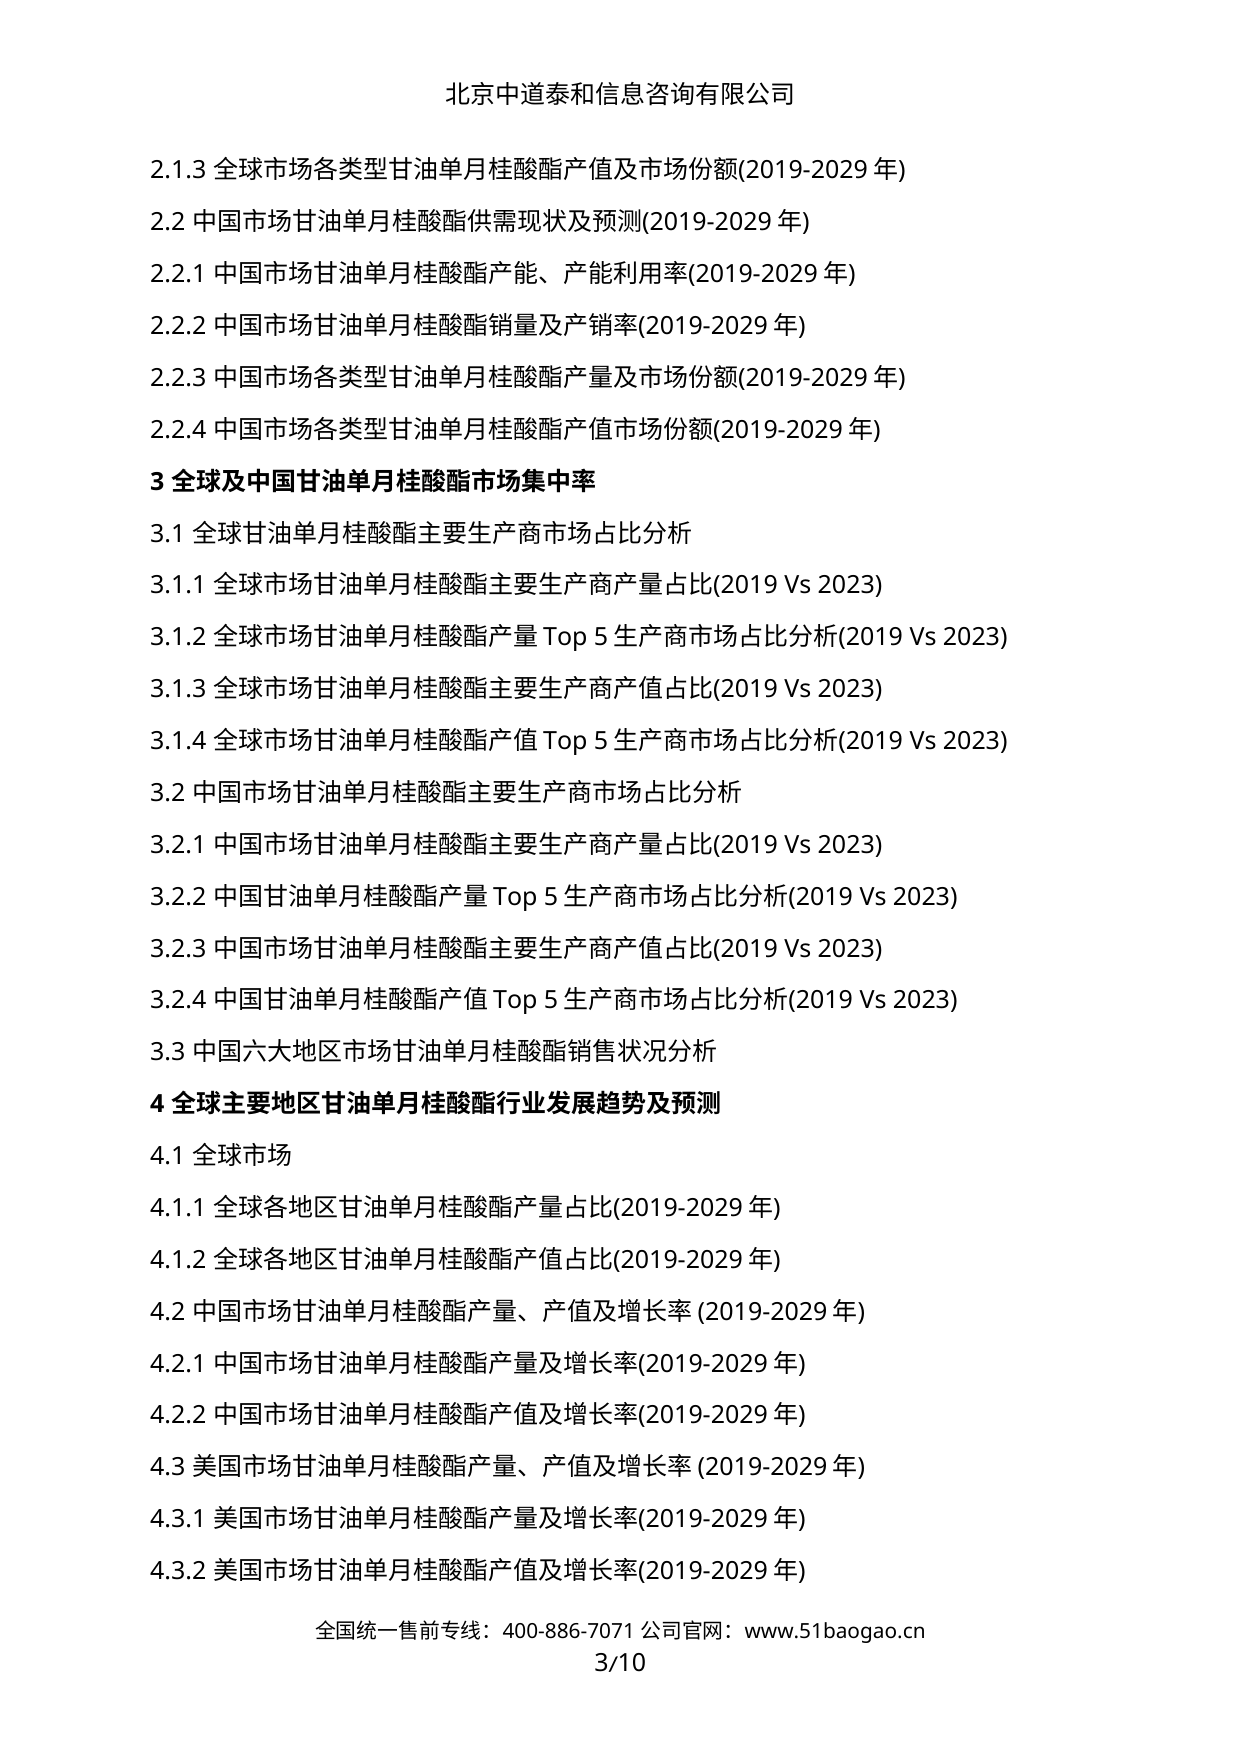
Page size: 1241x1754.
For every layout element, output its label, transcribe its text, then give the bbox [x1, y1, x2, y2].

text 3 全球及中国甘油单月桂酸酯市场集中率 [150, 461, 1090, 497]
text 2.2.2 中国市场甘油单月桂酸酯销量及产销率(2019-2029年) [150, 306, 1090, 342]
text 2.2 中国市场甘油单月桂酸酯供需现状及预测(2019-2029年) [150, 202, 1090, 238]
text 4 全球主要地区甘油单月桂酸酯行业发展趋势及预测 [150, 1084, 1090, 1120]
text 3.1.2 全球市场甘油单月桂酸酯产量Top 5生产商市场占比分析(2019 Vs 2023) [150, 617, 1090, 653]
text 4.3.1 美国市场甘油单月桂酸酯产量及增长率(2019-2029年) [150, 1499, 1090, 1535]
text 3.2.2 中国甘油单月桂酸酯产量Top 5生产商市场占比分析(2019 Vs 2023) [150, 876, 1090, 912]
text 3.1.4 全球市场甘油单月桂酸酯产值Top 5生产商市场占比分析(2019 Vs 2023) [150, 721, 1090, 757]
text 4.1.1 全球各地区甘油单月桂酸酯产量占比(2019-2029年) [150, 1187, 1090, 1224]
text 3.1.1 全球市场甘油单月桂酸酯主要生产商产量占比(2019 Vs 2023) [150, 565, 1090, 601]
text 4.1.2 全球各地区甘油单月桂酸酯产值占比(2019-2029年) [150, 1239, 1090, 1276]
text 2.2.1 中国市场甘油单月桂酸酯产能、产能利用率(2019-2029年) [150, 254, 1090, 290]
text 4.2.1 中国市场甘油单月桂酸酯产量及增长率(2019-2029年) [150, 1343, 1090, 1379]
text 3.2.4 中国甘油单月桂酸酯产值Top 5生产商市场占比分析(2019 Vs 2023) [150, 980, 1090, 1016]
text 4.2 中国市场甘油单月桂酸酯产量、产值及增长率 (2019-2029年) [150, 1291, 1090, 1327]
text 4.1 全球市场 [150, 1136, 1090, 1172]
text 2.1.3 全球市场各类型甘油单月桂酸酯产值及市场份额(2019-2029年) [150, 150, 1090, 186]
text 3.1 全球甘油单月桂酸酯主要生产商市场占比分析 [150, 513, 1090, 549]
text 2.2.3 中国市场各类型甘油单月桂酸酯产量及市场份额(2019-2029年) [150, 357, 1090, 394]
text 2.2.4 中国市场各类型甘油单月桂酸酯产值市场份额(2019-2029年) [150, 409, 1090, 446]
text 3.2.3 中国市场甘油单月桂酸酯主要生产商产值占比(2019 Vs 2023) [150, 928, 1090, 964]
text 3.2.1 中国市场甘油单月桂酸酯主要生产商产量占比(2019 Vs 2023) [150, 824, 1090, 861]
text 4.3.2 美国市场甘油单月桂酸酯产值及增长率(2019-2029年) [150, 1551, 1090, 1587]
text 4.2.2 中国市场甘油单月桂酸酯产值及增长率(2019-2029年) [150, 1395, 1090, 1431]
text 3.3 中国六大地区市场甘油单月桂酸酯销售状况分析 [150, 1032, 1090, 1068]
text 3.1.3 全球市场甘油单月桂酸酯主要生产商产值占比(2019 Vs 2023) [150, 669, 1090, 705]
text 4.3 美国市场甘油单月桂酸酯产量、产值及增长率 (2019-2029年) [150, 1447, 1090, 1483]
text 3.2 中国市场甘油单月桂酸酯主要生产商市场占比分析 [150, 772, 1090, 809]
